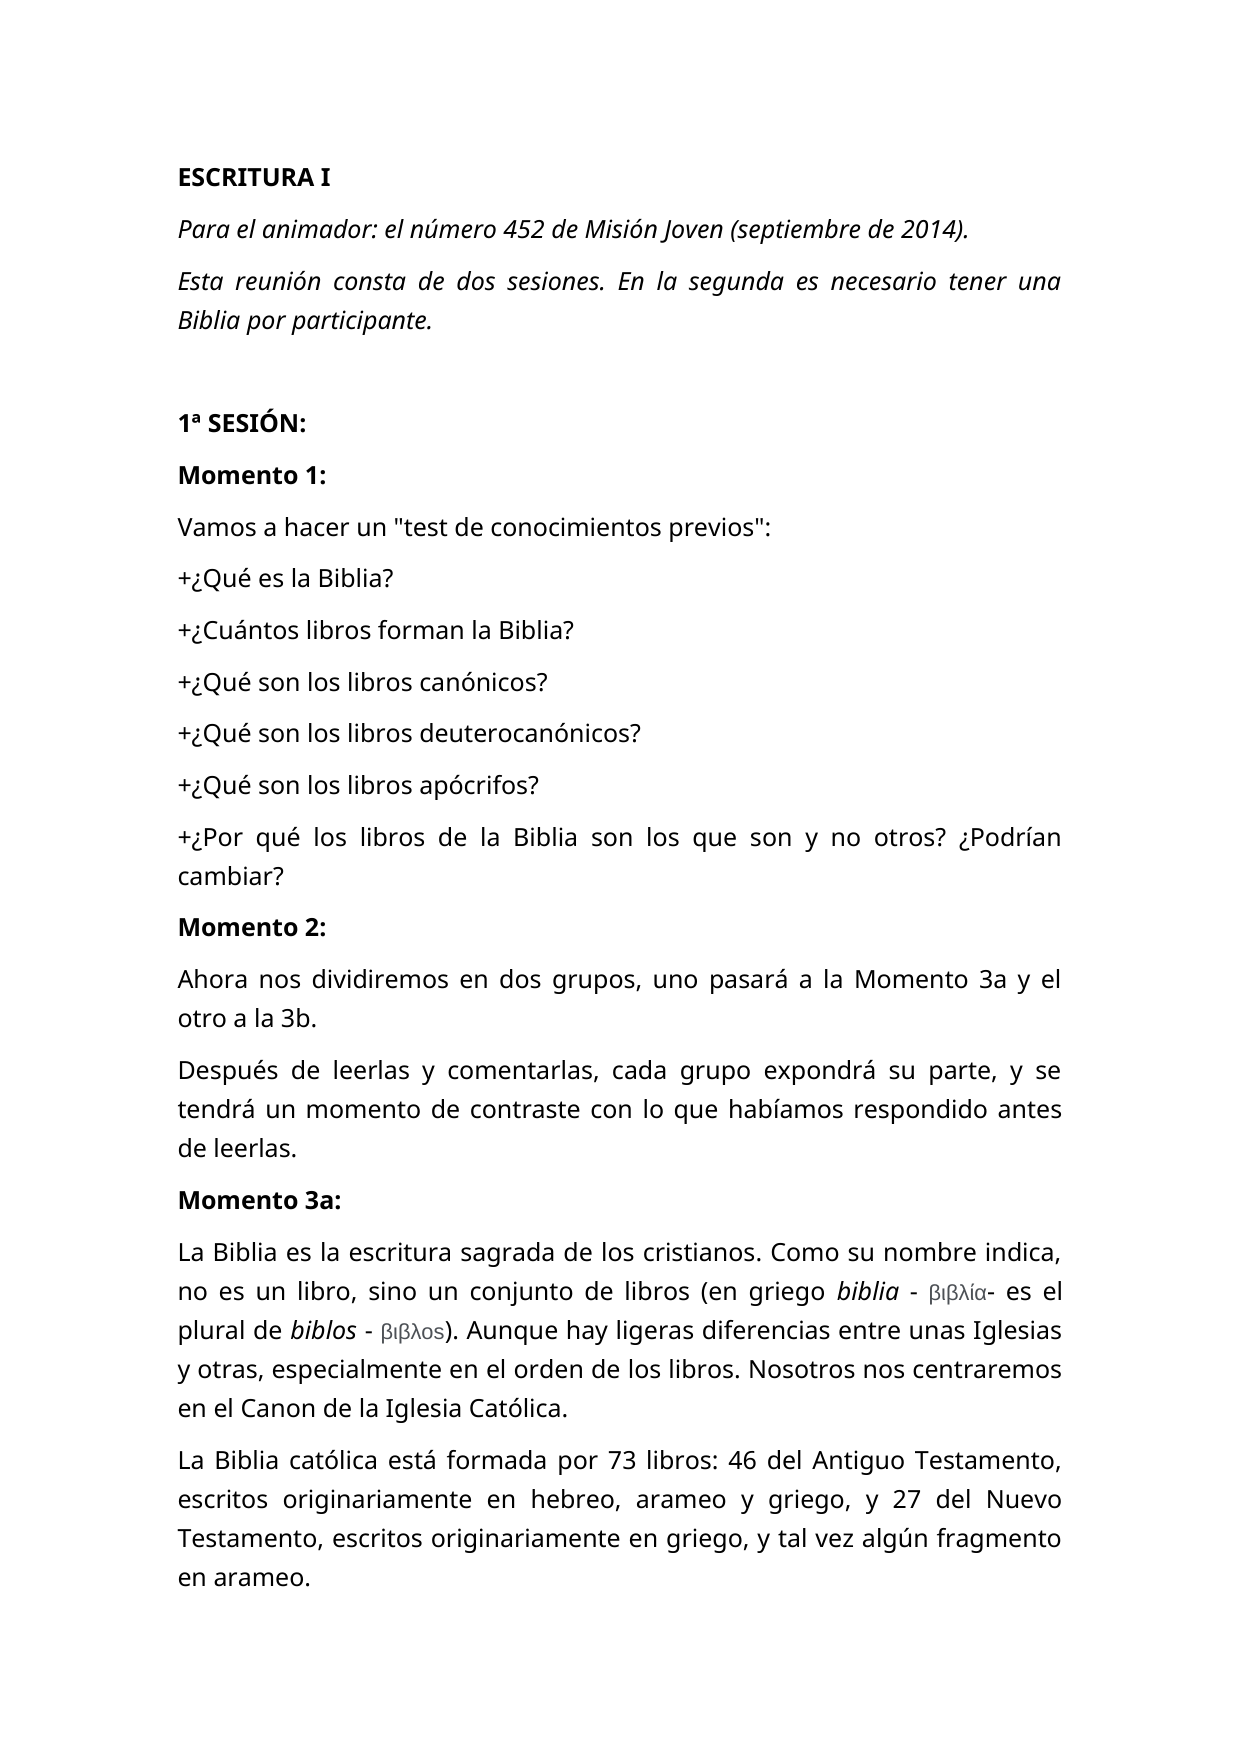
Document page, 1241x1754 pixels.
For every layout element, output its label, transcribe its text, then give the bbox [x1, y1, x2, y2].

text ESCRITURA I [177, 160, 1063, 194]
text Esta reunión consta de dos sesiones. En la segunda es necesario tener una Biblia por participante. [177, 263, 1063, 337]
text La Biblia es la escritura sagrada de los cristianos. Como su nombre indica, no es un libro, sino un conjunto de libros (en griego biblia - βιβλία- es el plural de biblos - βιβλos). Aunque hay ligeras diferencias entre unas Iglesias y otras, especialmente en el orden de los libros. Nosotros nos centraremos en el Canon de la Iglesia Católica. [177, 1234, 1063, 1425]
text La Biblia católica está formada por 73 libros: 46 del Antiguo Testamento, escritos originariamente en hebreo, arameo y griego, y 27 del Nuevo Testamento, escritos originariamente en griego, y tal vez algún fragmento en arameo. [177, 1443, 1063, 1594]
text Vamos a hacer un "test de conocimientos previos": [177, 509, 1063, 543]
text Momento 1: [177, 458, 1063, 492]
text Para el animador: el número 452 de Misión Joven (septiembre de 2014). [177, 212, 1063, 246]
text Momento 3a: [177, 1183, 1063, 1217]
text +¿Qué son los libros canónicos? [177, 664, 1063, 698]
text 1ª SESIÓN: [177, 406, 1063, 440]
text Ahora nos dividiremos en dos grupos, uno pasará a la Momento 3a y el otro a la 3b. [177, 962, 1063, 1035]
text +¿Qué son los libros apócrifos? [177, 768, 1063, 802]
text +¿Cuántos libros forman la Biblia? [177, 613, 1063, 647]
text Momento 2: [177, 910, 1063, 944]
text +¿Por qué los libros de la Biblia son los que son y no otros? ¿Podrían cambiar? [177, 819, 1063, 892]
text +¿Qué son los libros deuterocanónicos? [177, 716, 1063, 750]
text +¿Qué es la Biblia? [177, 561, 1063, 595]
text Después de leerlas y comentarlas, cada grupo expondrá su parte, y se tendrá un momento de contraste con lo que habíamos respondido antes de leerlas. [177, 1053, 1063, 1165]
